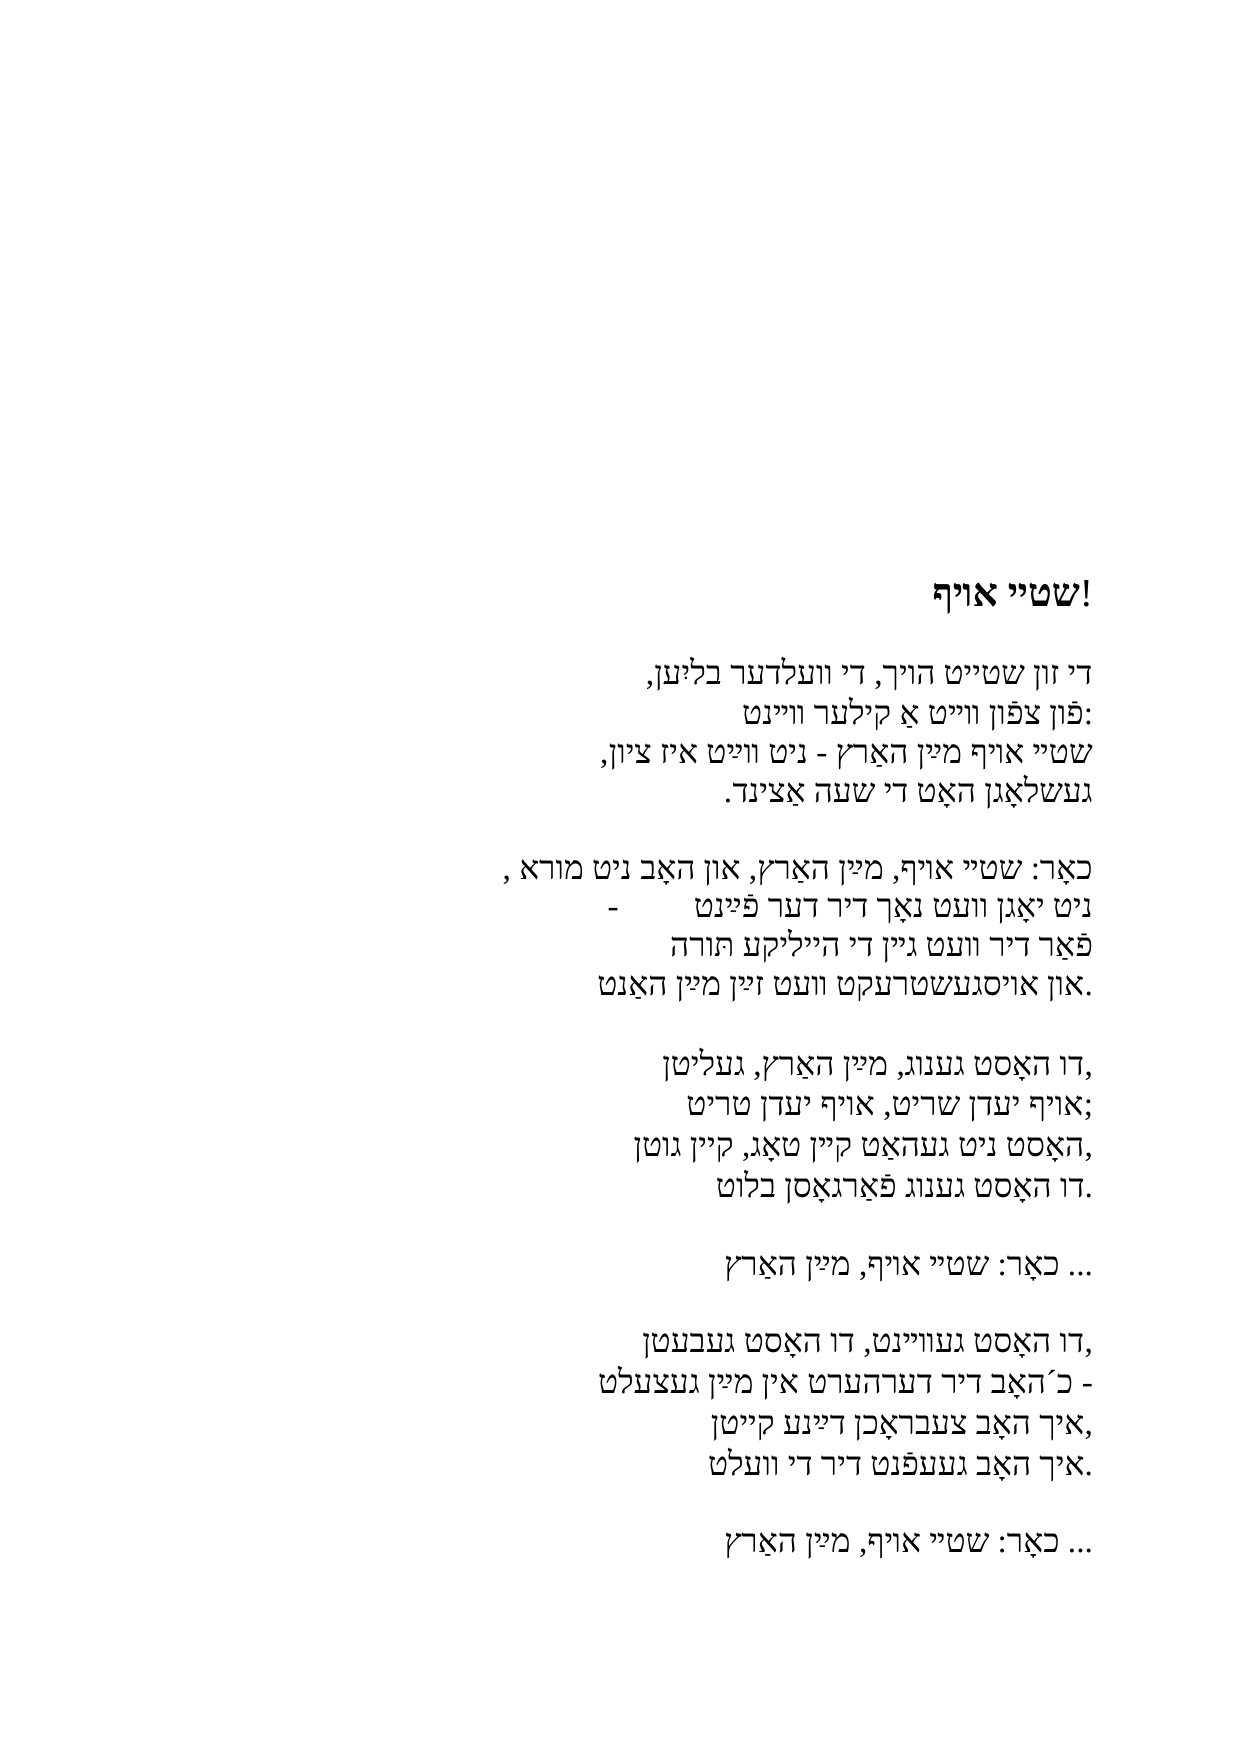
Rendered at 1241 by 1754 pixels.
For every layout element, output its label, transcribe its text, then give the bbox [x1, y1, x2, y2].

text שטײ אױף! [148, 569, 1093, 615]
text כאָר: שטײ אױף, מײַן האַרץ ... [148, 1522, 1093, 1560]
text כאָר: שטײ אױף, מײַן האַרץ ... [148, 1244, 1093, 1282]
